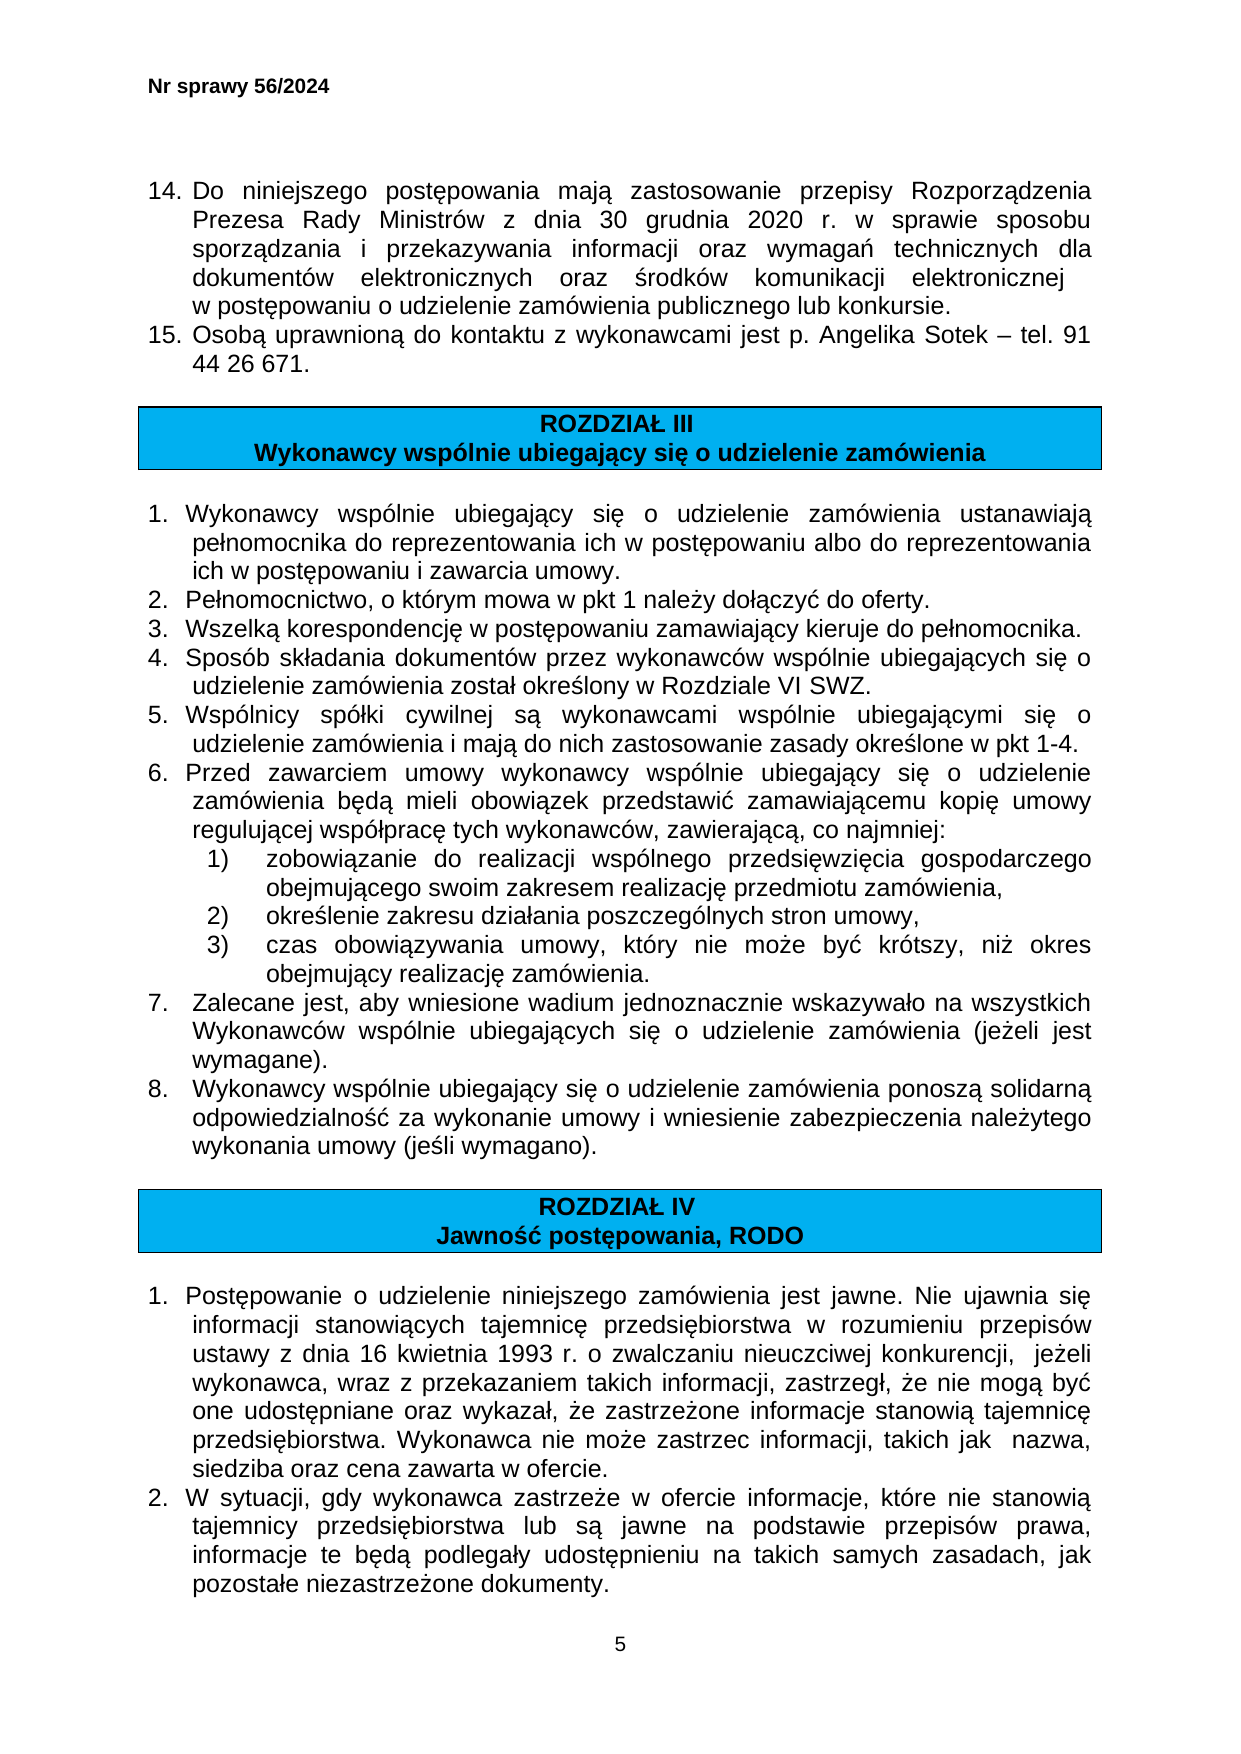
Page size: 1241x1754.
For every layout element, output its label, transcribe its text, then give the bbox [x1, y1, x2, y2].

list Wykonawcy wspólnie ubiegający się o udzielenie zamówienia ponoszą solidarną odpowiedzialność za wykonanie umowy i wniesienie zabezpieczenia należytego wykonania umowy (jeśli wymagano). [148, 1074, 1093, 1160]
subtitle ROZDZIAŁ III Wykonawcy wspólnie ubiegający się o udzielenie zamówienia [139, 408, 1101, 469]
list zobowiązanie do realizacji wspólnego przedsięwzięcia gospodarczego obejmującego swoim zakresem realizację przedmiotu zamówienia, [207, 844, 1093, 901]
list Zalecane jest, aby wniesione wadium jednoznacznie wskazywało na wszystkich Wykonawców wspólnie ubiegających się o udzielenie zamówienia (jeżeli jest wymagane). [148, 988, 1093, 1074]
list czas obowiązywania umowy, który nie może być krótszy, niż okres obejmujący realizację zamówienia. [207, 930, 1093, 988]
list Wykonawcy wspólnie ubiegający się o udzielenie zamówienia ustanawiają pełnomocnika do reprezentowania ich w postępowaniu albo do reprezentowania ich w postępowaniu i zawarcia umowy. [148, 499, 1093, 585]
list Wspólnicy spółki cywilnej są wykonawcami wspólnie ubiegającymi się o udzielenie zamówienia i mają do nich zastosowanie zasady określone w pkt 1-4. [148, 700, 1093, 758]
list Przed zawarciem umowy wykonawcy wspólnie ubiegający się o udzielenie zamówienia będą mieli obowiązek przedstawić zamawiającemu kopię umowy regulującej współpracę tych wykonawców, zawierającą, co najmniej: [148, 758, 1093, 844]
list Sposób składania dokumentów przez wykonawców wspólnie ubiegających się o udzielenie zamówienia został określony w Rozdziale VI SWZ. [148, 643, 1093, 700]
list Wszelką korespondencję w postępowaniu zamawiający kieruje do pełnomocnika. [148, 614, 1093, 643]
list Pełnomocnictwo, o którym mowa w pkt 1 należy dołączyć do oferty. [148, 585, 1093, 614]
subtitle ROZDZIAŁ IV Jawność postępowania, RODO [139, 1190, 1101, 1252]
list określenie zakresu działania poszczególnych stron umowy, [207, 901, 1093, 930]
list Osobą uprawnioną do kontaktu z wykonawcami jest p. Angelika Sotek – tel. 91 44 26 671. [148, 320, 1093, 378]
list Do niniejszego postępowania mają zastosowanie przepisy Rozporządzenia Prezesa Rady Ministrów z dnia 30 grudnia 2020 r. w sprawie sposobu sporządzania i przekazywania informacji oraz wymagań technicznych dla dokumentów elektronicznych oraz środków komunikacji elektronicznej w postępowaniu o udzielenie zamówienia publicznego lub konkursie. [148, 176, 1093, 320]
list Postępowanie o udzielenie niniejszego zamówienia jest jawne. Nie ujawnia się informacji stanowiących tajemnicę przedsiębiorstwa w rozumieniu przepisów ustawy z dnia 16 kwietnia 1993 r. o zwalczaniu nieuczciwej konkurencji, jeżeli wykonawca, wraz z przekazaniem takich informacji, zastrzegł, że nie mogą być one udostępniane oraz wykazał, że zastrzeżone informacje stanowią tajemnicę przedsiębiorstwa. Wykonawca nie może zastrzec informacji, takich jak nazwa, siedziba oraz cena zawarta w ofercie. [148, 1281, 1093, 1483]
list W sytuacji, gdy wykonawca zastrzeże w ofercie informacje, które nie stanowią tajemnicy przedsiębiorstwa lub są jawne na podstawie przepisów prawa, informacje te będą podlegały udostępnieniu na takich samych zasadach, jak pozostałe niezastrzeżone dokumenty. [148, 1483, 1093, 1598]
